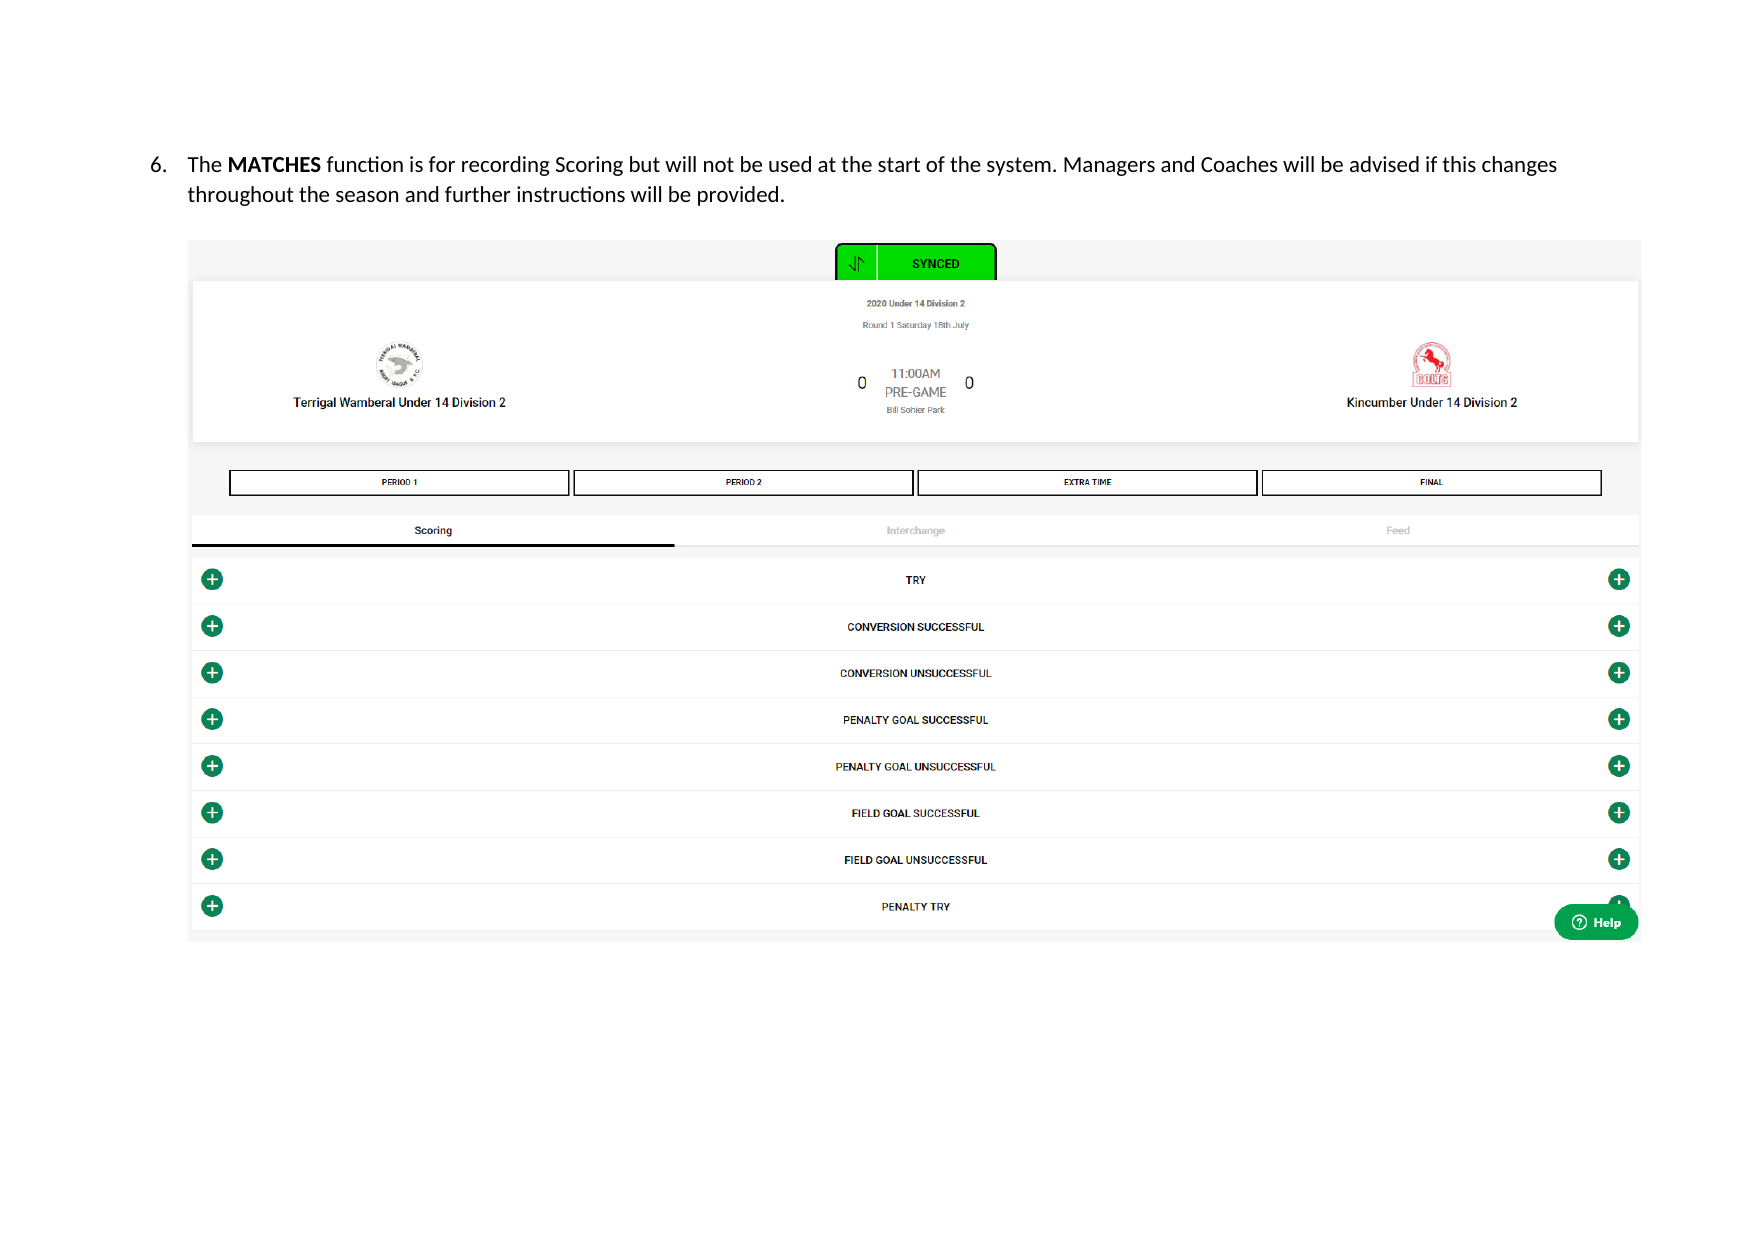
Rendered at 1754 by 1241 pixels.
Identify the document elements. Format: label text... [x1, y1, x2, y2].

picture [187, 240, 1642, 942]
list The MATCHES function is for recording Scoring but will not be used at the start of the system. Managers and Coaches will be advised if this changes throughout the season and further instructions will be provided. [150, 150, 1604, 208]
